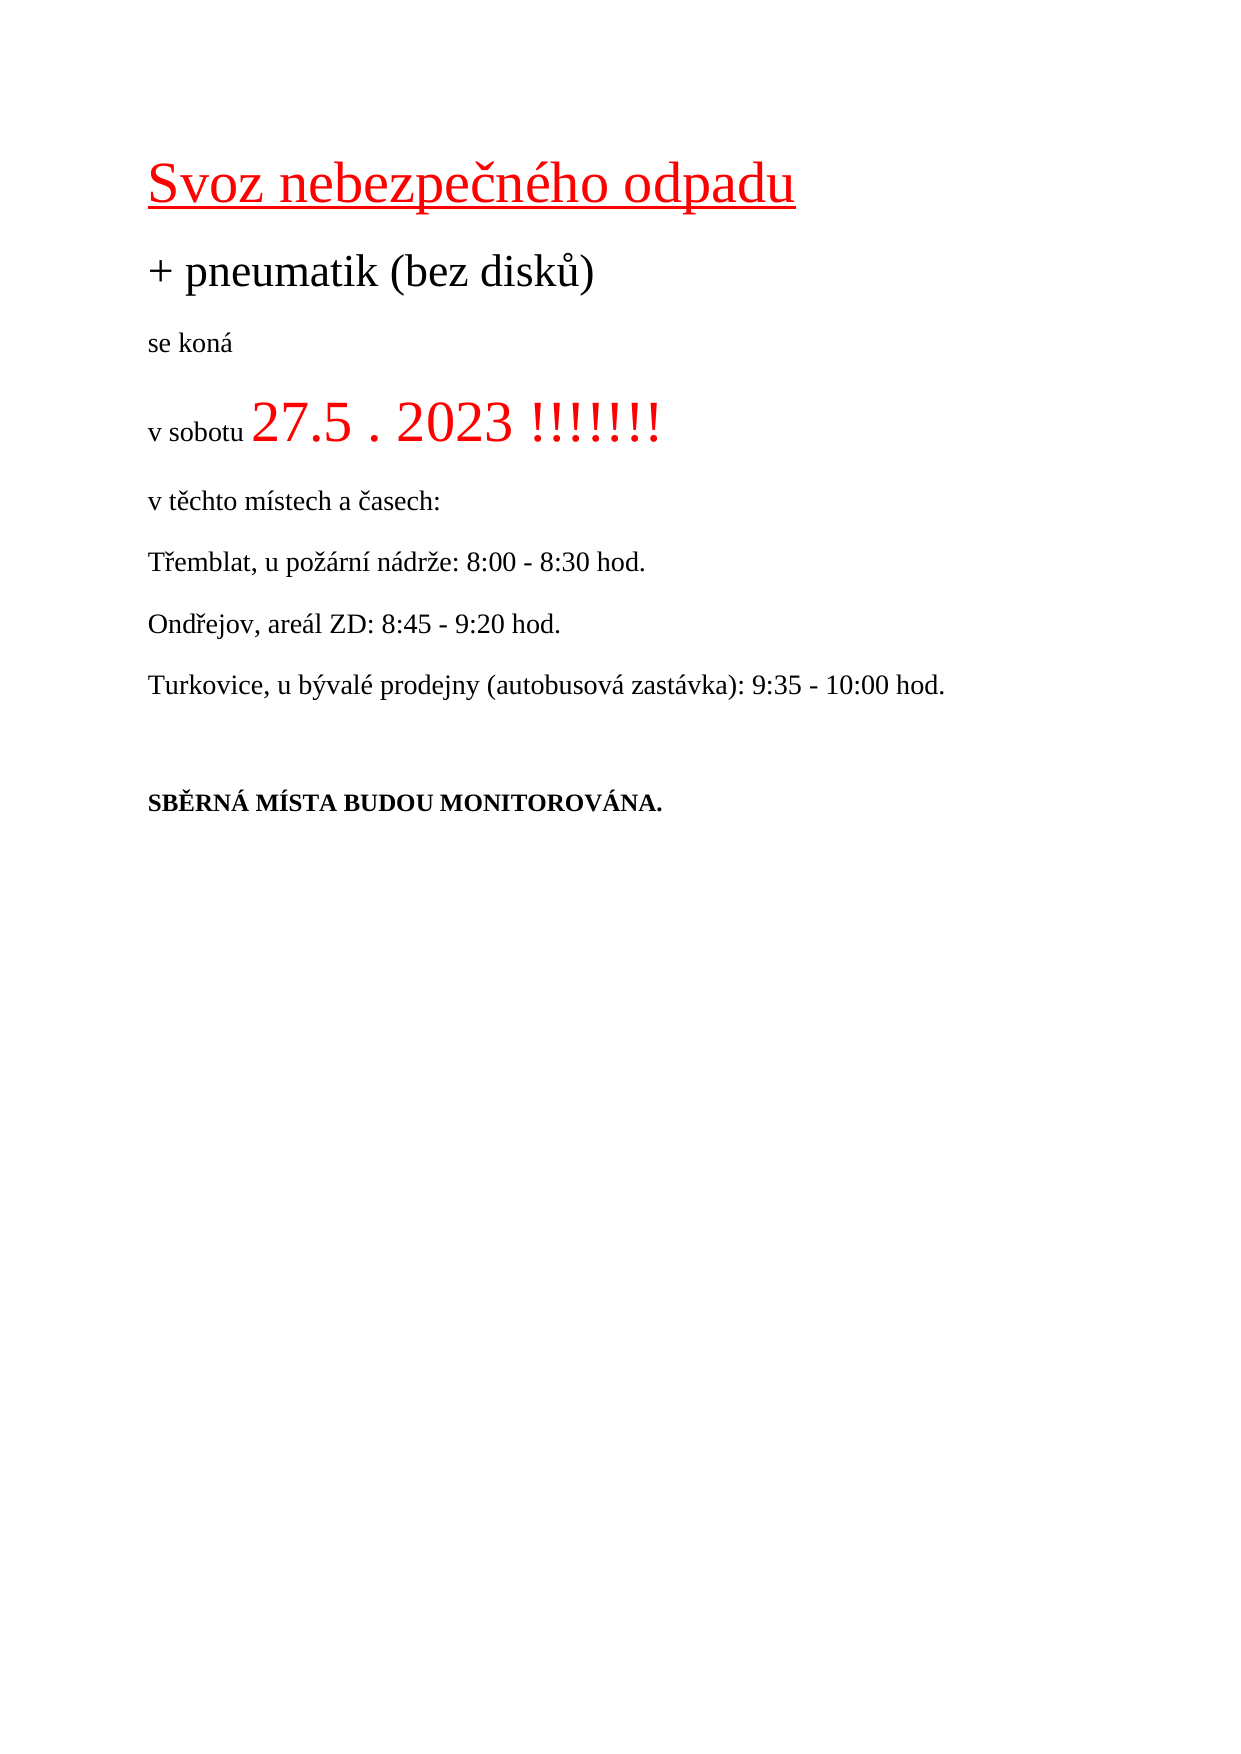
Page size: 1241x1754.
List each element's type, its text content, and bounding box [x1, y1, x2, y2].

text Třemblat, u požární nádrže: 8:00 - 8:30 hod. [148, 545, 1093, 577]
text Turkovice, u bývalé prodejny (autobusová zastávka): 9:35 - 10:00 hod. [148, 668, 1093, 701]
text Svoz nebezpečného odpadu [148, 148, 1093, 215]
text Ondřejov, areál ZD: 8:45 - 9:20 hod. [148, 607, 1093, 639]
text v sobotu 27.5 . 2023 !!!!!!! [148, 387, 1093, 454]
text + pneumatik (bez disků) [148, 244, 1093, 297]
text v těchto místech a časech: [148, 483, 1093, 516]
text se koná [148, 326, 1093, 358]
text SBĚRNÁ MÍSTA BUDOU MONITOROVÁNA. [148, 788, 1093, 816]
